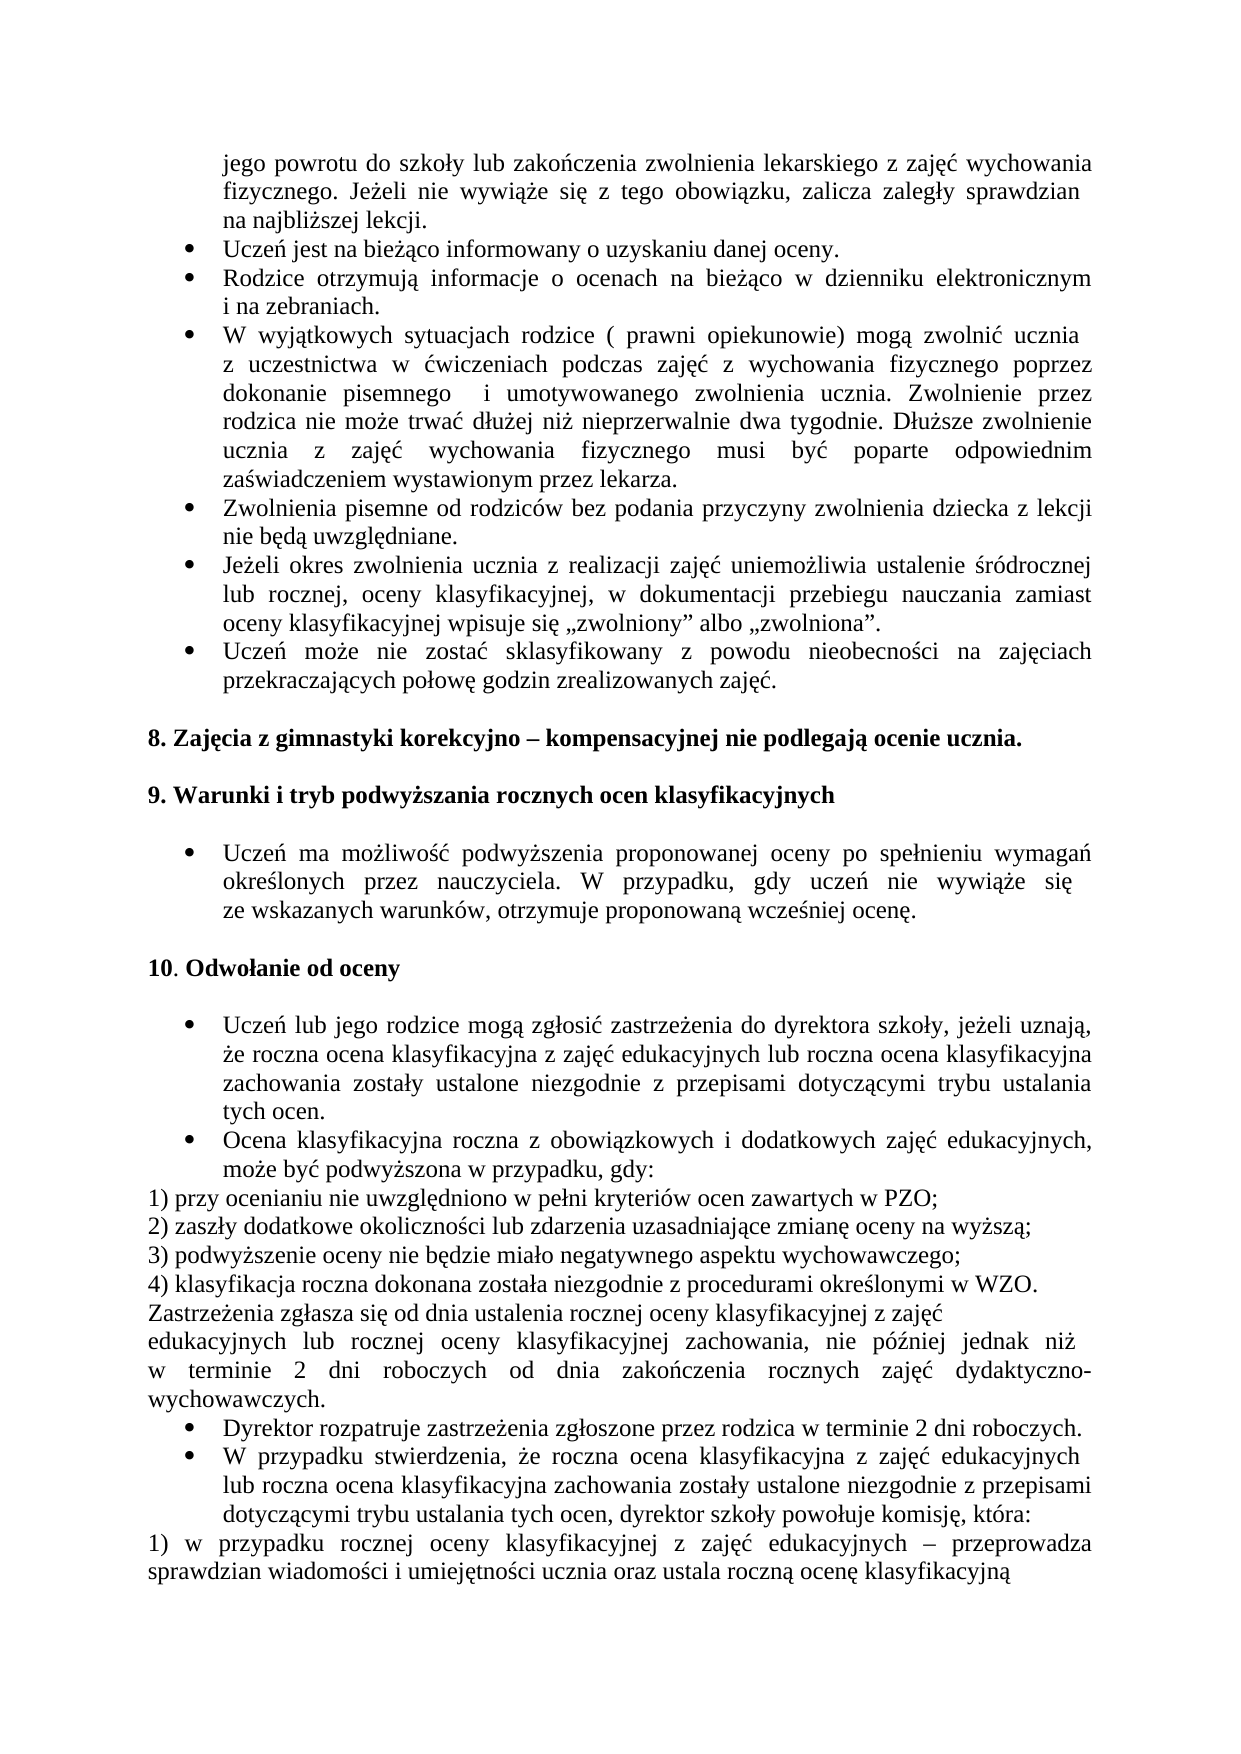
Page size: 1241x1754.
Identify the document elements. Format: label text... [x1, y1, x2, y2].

list Rodzice otrzymują informacje o ocenach na bieżąco w dzienniku elektronicznym i na zebraniach. [185, 263, 1093, 320]
list Uczeń jest na bieżąco informowany o uzyskaniu danej oceny. [185, 234, 1093, 263]
list Uczeń lub jego rodzice mogą zgłosić zastrzeżenia do dyrektora szkoły, jeżeli uznają, że roczna ocena klasyfikacyjna z zajęć edukacyjnych lub roczna ocena klasyfikacyjna zachowania zostały ustalone niezgodnie z przepisami dotyczącymi trybu ustalania tych ocen. [185, 1010, 1093, 1125]
list W przypadku stwierdzenia, że roczna ocena klasyfikacyjna z zajęć edukacyjnych lub roczna ocena klasyfikacyjna zachowania zostały ustalone niezgodnie z przepisami dotyczącymi trybu ustalania tych ocen, dyrektor szkoły powołuje komisję, która: [185, 1441, 1093, 1528]
list 1) przy ocenianiu nie uwzględniono w pełni kryteriów ocen zawartych w PZO; [148, 1183, 1093, 1211]
list Jeżeli okres zwolnienia ucznia z realizacji zajęć uniemożliwia ustalenie śródrocznej lub rocznej, oceny klasyfikacyjnej, w dokumentacji przebiegu nauczania zamiast oceny klasyfikacyjnej wpisuje się „zwolniony” albo „zwolniona”. [185, 550, 1093, 636]
list edukacyjnych lub rocznej oceny klasyfikacyjnej zachowania, nie później jednak niż w terminie 2 dni roboczych od dnia zakończenia rocznych zajęć dydaktyczno- wychowawczych. [148, 1326, 1093, 1413]
list 10. Odwołanie od oceny [148, 953, 1093, 981]
list Uczeń może nie zostać sklasyfikowany z powodu nieobecności na zajęciach przekraczających połowę godzin zrealizowanych zajęć. [185, 636, 1093, 694]
list 1) w przypadku rocznej oceny klasyfikacyjnej z zajęć edukacyjnych – przeprowadza sprawdzian wiadomości i umiejętności ucznia oraz ustala roczną ocenę klasyfikacyjną [148, 1528, 1093, 1585]
list Zastrzeżenia zgłasza się od dnia ustalenia rocznej oceny klasyfikacyjnej z zajęć [148, 1298, 1093, 1326]
list 3) podwyższenie oceny nie będzie miało negatywnego aspektu wychowawczego; [148, 1240, 1093, 1269]
list 2) zaszły dodatkowe okoliczności lub zdarzenia uzasadniające zmianę oceny na wyższą; [148, 1211, 1093, 1240]
list 8. Zajęcia z gimnastyki korekcyjno – kompensacyjnej nie podlegają ocenie ucznia. [148, 723, 1093, 751]
list Ocena klasyfikacyjna roczna z obowiązkowych i dodatkowych zajęć edukacyjnych, może być podwyższona w przypadku, gdy: [185, 1125, 1093, 1183]
list Uczeń ma możliwość podwyższenia proponowanej oceny po spełnieniu wymagań określonych przez nauczyciela. W przypadku, gdy uczeń nie wywiąże się ze wskazanych warunków, otrzymuje proponowaną wcześniej ocenę. [185, 838, 1093, 924]
list W wyjątkowych sytuacjach rodzice ( prawni opiekunowie) mogą zwolnić ucznia z uczestnictwa w ćwiczeniach podczas zajęć z wychowania fizycznego poprzez dokonanie pisemnego i umotywowanego zwolnienia ucznia. Zwolnienie przez rodzica nie może trwać dłużej niż nieprzerwalnie dwa tygodnie. Dłuższe zwolnienie ucznia z zajęć wychowania fizycznego musi być poparte odpowiednim zaświadczeniem wystawionym przez lekarza. [185, 320, 1093, 493]
list Zwolnienia pisemne od rodziców bez podania przyczyny zwolnienia dziecka z lekcji nie będą uwzględniane. [185, 493, 1093, 550]
list 4) klasyfikacja roczna dokonana została niezgodnie z procedurami określonymi w WZO. [148, 1269, 1093, 1298]
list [185, 148, 1093, 234]
list Dyrektor rozpatruje zastrzeżenia zgłoszone przez rodzica w terminie 2 dni roboczych. [185, 1413, 1093, 1441]
list 9. Warunki i tryb podwyższania rocznych ocen klasyfikacyjnych [148, 780, 1093, 809]
